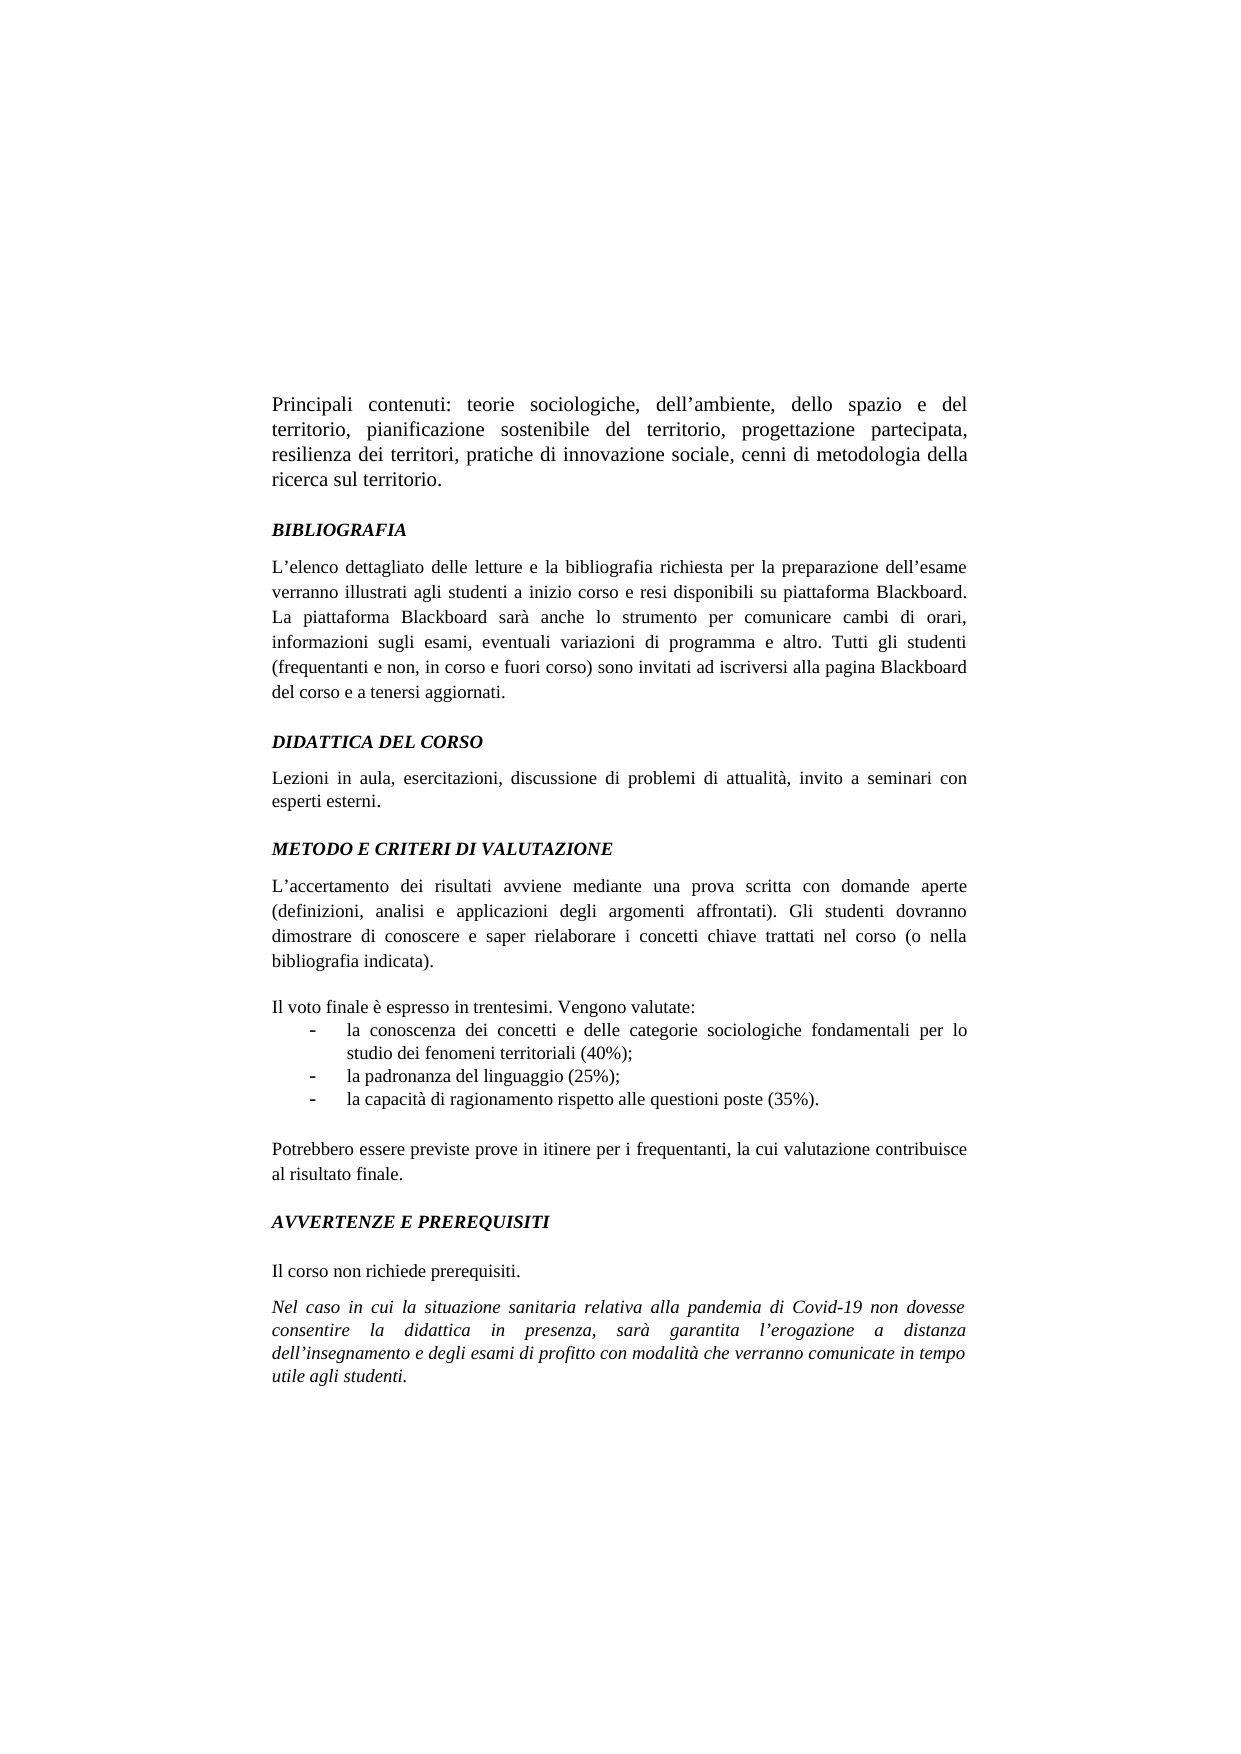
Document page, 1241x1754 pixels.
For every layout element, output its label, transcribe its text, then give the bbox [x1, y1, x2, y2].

text AVVERTENZE E PREREQUISITI [272, 1210, 968, 1233]
list la padronanza del linguaggio (25%); [309, 1064, 968, 1087]
text Il voto finale è espresso in trentesimi. Vengono valutate: [272, 995, 968, 1018]
text BIBLIOGRAFIA [272, 516, 968, 541]
text Principali contenuti: teorie sociologiche, dell’ambiente, dello spazio e del territorio, pianificazione sostenibile del territorio, progettazione partecipata, resilienza dei territori, pratiche di innovazione sociale, cenni di metodologia della ricerca sul territorio. [272, 391, 968, 491]
list la capacità di ragionamento rispetto alle questioni poste (35%). [309, 1087, 968, 1110]
text L’elenco dettagliato delle letture e la bibliografia richiesta per la preparazione dell’esame verranno illustrati agli studenti a inizio corso e resi disponibili su piattaforma Blackboard. La piattaforma Blackboard sarà anche lo strumento per comunicare cambi di orari, informazioni sugli esami, eventuali variazioni di programma e altro. Tutti gli studenti (frequentanti e non, in corso e fuori corso) sono invitati ad iscriversi alla pagina Blackboard del corso e a tenersi aggiornati. [272, 554, 968, 704]
text Il corso non richiede prerequisiti. [272, 1258, 968, 1283]
text L’accertamento dei risultati avviene mediante una prova scritta con domande aperte (definizioni, analisi e applicazioni degli argomenti affrontati). Gli studenti dovranno dimostrare di conoscere e saper rielaborare i concetti chiave trattati nel corso (o nella bibliografia indicata). [272, 872, 968, 972]
list la conoscenza dei concetti e delle categorie sociologiche fondamentali per lo studio dei fenomeni territoriali (40%); [309, 1018, 968, 1064]
text Nel caso in cui la situazione sanitaria relativa alla pandemia di Covid-19 non dovesse consentire la didattica in presenza, sarà garantita l’erogazione a distanza dell’insegnamento e degli esami di profitto con modalità che verranno comunicate in tempo utile agli studenti. [272, 1295, 968, 1387]
text Lezioni in aula, esercitazioni, discussione di problemi di attualità, invito a seminari con esperti esterni. [272, 766, 968, 812]
text Potrebbero essere previste prove in itinere per i frequentanti, la cui valutazione contribuisce al risultato finale. [272, 1135, 968, 1185]
text METODO E CRITERI DI VALUTAZIONE [272, 837, 968, 860]
text DIDATTICA DEL CORSO [272, 729, 968, 754]
